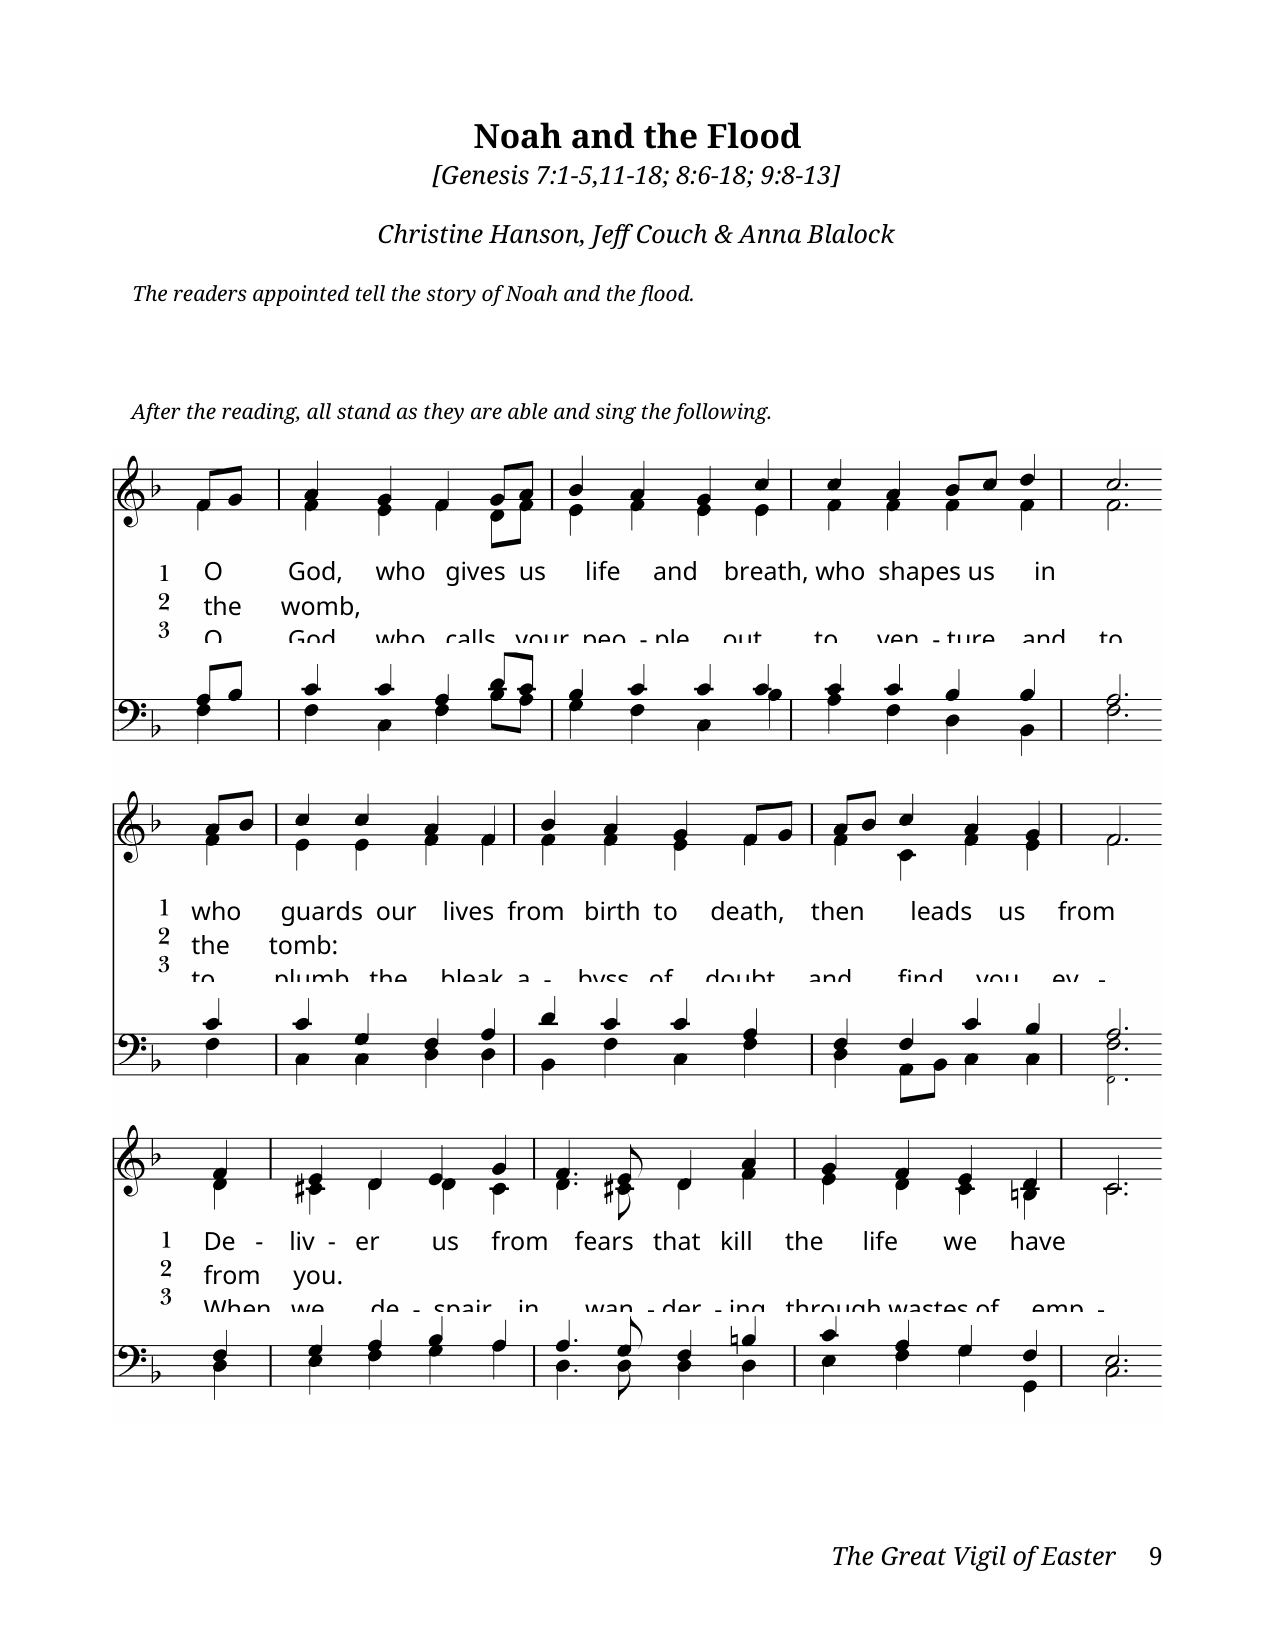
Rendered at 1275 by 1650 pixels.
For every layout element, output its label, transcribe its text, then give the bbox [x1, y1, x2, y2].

text After the reading, all stand as they are able and sing the following. [131, 397, 1162, 425]
text Christine Hanson, Jeff Couch & Anna Blalock [112, 217, 1162, 251]
text Noah and the Flood [Genesis 7:1-5,11-18; 8:6-18; 9:8-13] [112, 112, 1162, 192]
picture [112, 448, 1163, 1425]
text The readers appointed tell the story of Noah and the flood. [132, 251, 1162, 308]
